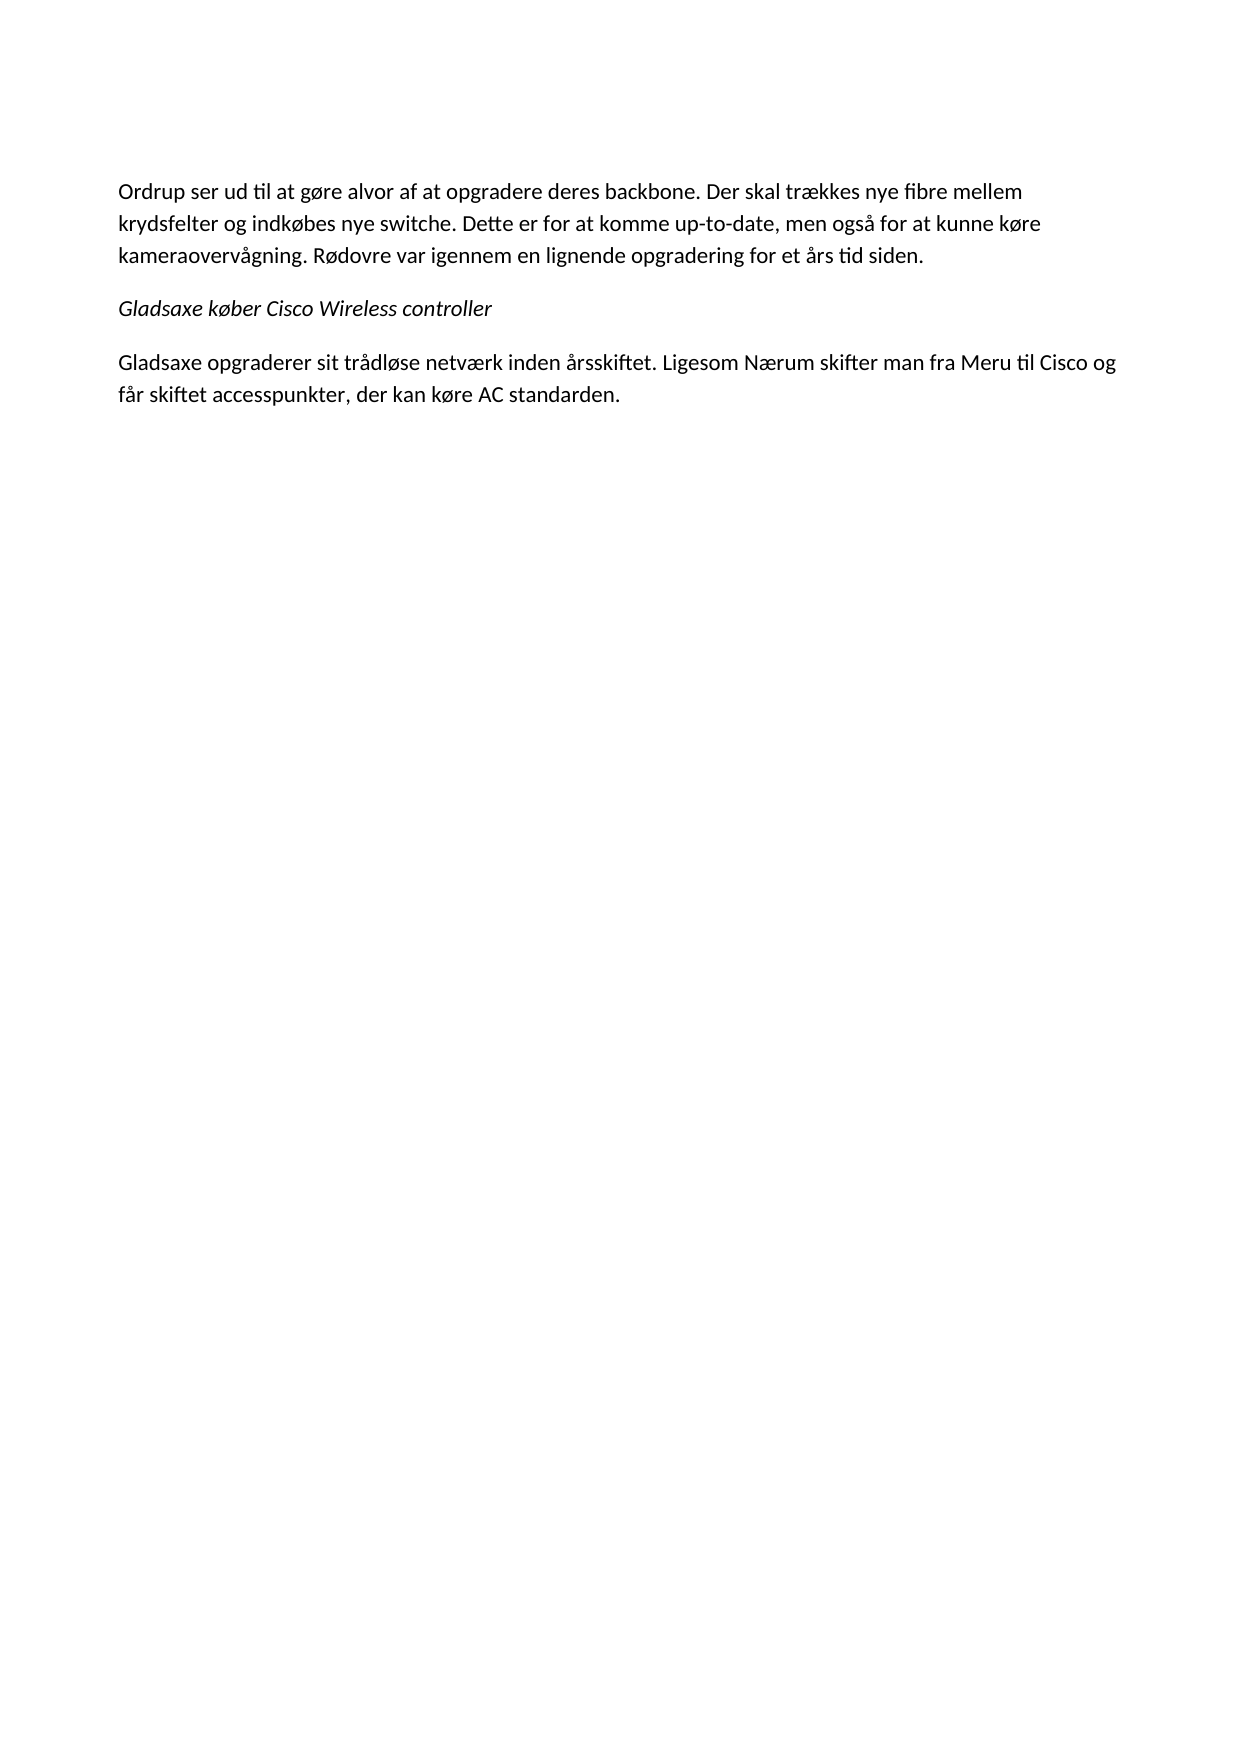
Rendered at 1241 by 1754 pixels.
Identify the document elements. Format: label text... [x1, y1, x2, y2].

text Gladsaxe opgraderer sit trådløse netværk inden årsskiftet. Ligesom Nærum skifter man fra Meru til Cisco og får skiftet accesspunkter, der kan køre AC standarden. [118, 348, 1122, 408]
text Ordrup ser ud til at gøre alvor af at opgradere deres backbone. Der skal trækkes nye fibre mellem krydsfelter og indkøbes nye switche. Dette er for at komme up-to-date, men også for at kunne køre kameraovervågning. Rødovre var igennem en lignende opgradering for et års tid siden. [118, 177, 1122, 269]
text Gladsaxe køber Cisco Wireless controller [118, 294, 1122, 323]
